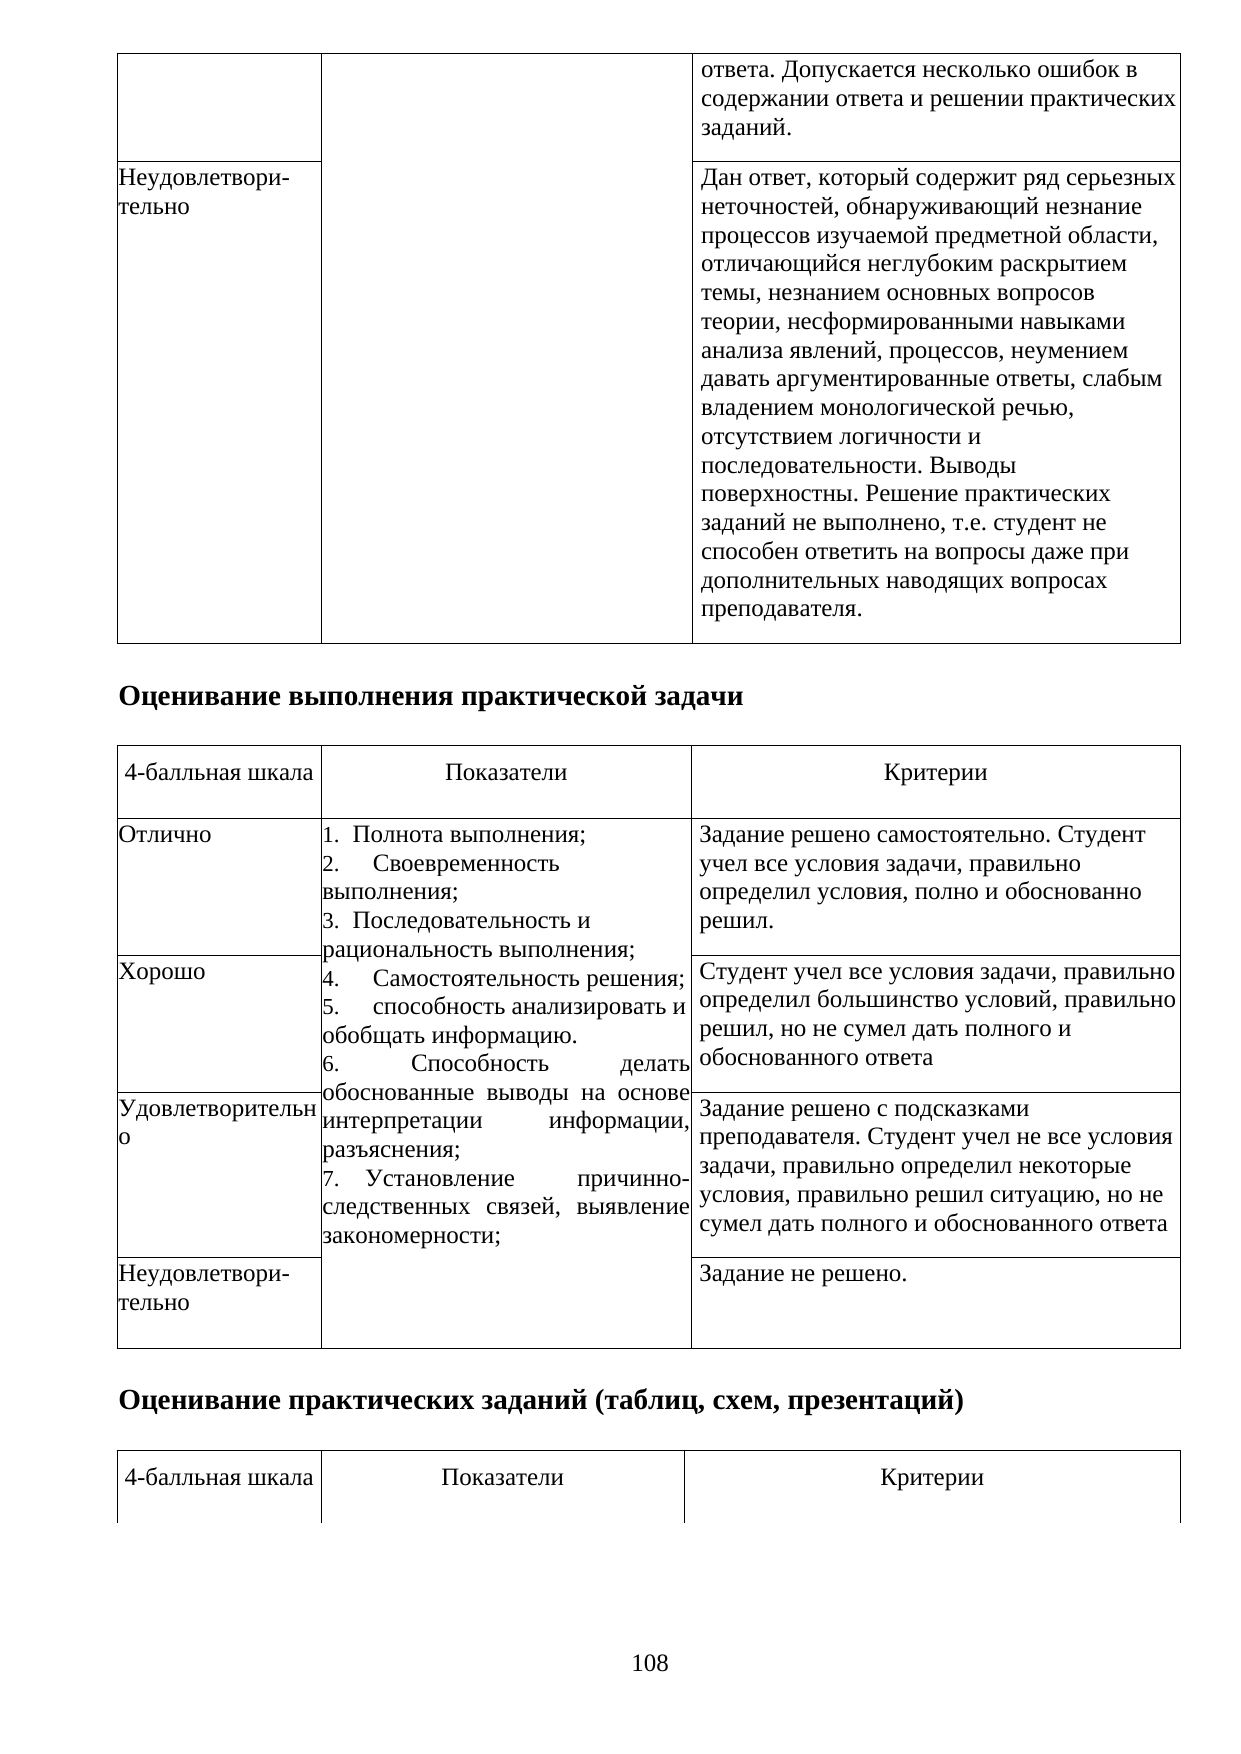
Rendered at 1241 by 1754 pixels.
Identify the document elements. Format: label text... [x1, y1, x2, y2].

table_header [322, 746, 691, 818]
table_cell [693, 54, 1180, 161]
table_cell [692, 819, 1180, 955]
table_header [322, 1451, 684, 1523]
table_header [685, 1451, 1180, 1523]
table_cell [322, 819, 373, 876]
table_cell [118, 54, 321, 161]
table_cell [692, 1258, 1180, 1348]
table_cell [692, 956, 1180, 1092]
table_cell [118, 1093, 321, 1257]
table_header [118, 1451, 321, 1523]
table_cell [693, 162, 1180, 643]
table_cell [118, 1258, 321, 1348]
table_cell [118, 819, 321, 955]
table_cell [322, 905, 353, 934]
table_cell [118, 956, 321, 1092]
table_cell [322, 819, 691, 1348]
text Оценивание практических заданий (таблиц, схем, презентаций) [118, 1382, 1181, 1416]
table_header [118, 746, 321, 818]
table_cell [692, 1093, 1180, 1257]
text Оценивание выполнения практической задачи [118, 678, 1181, 711]
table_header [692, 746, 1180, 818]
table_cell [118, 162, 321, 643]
